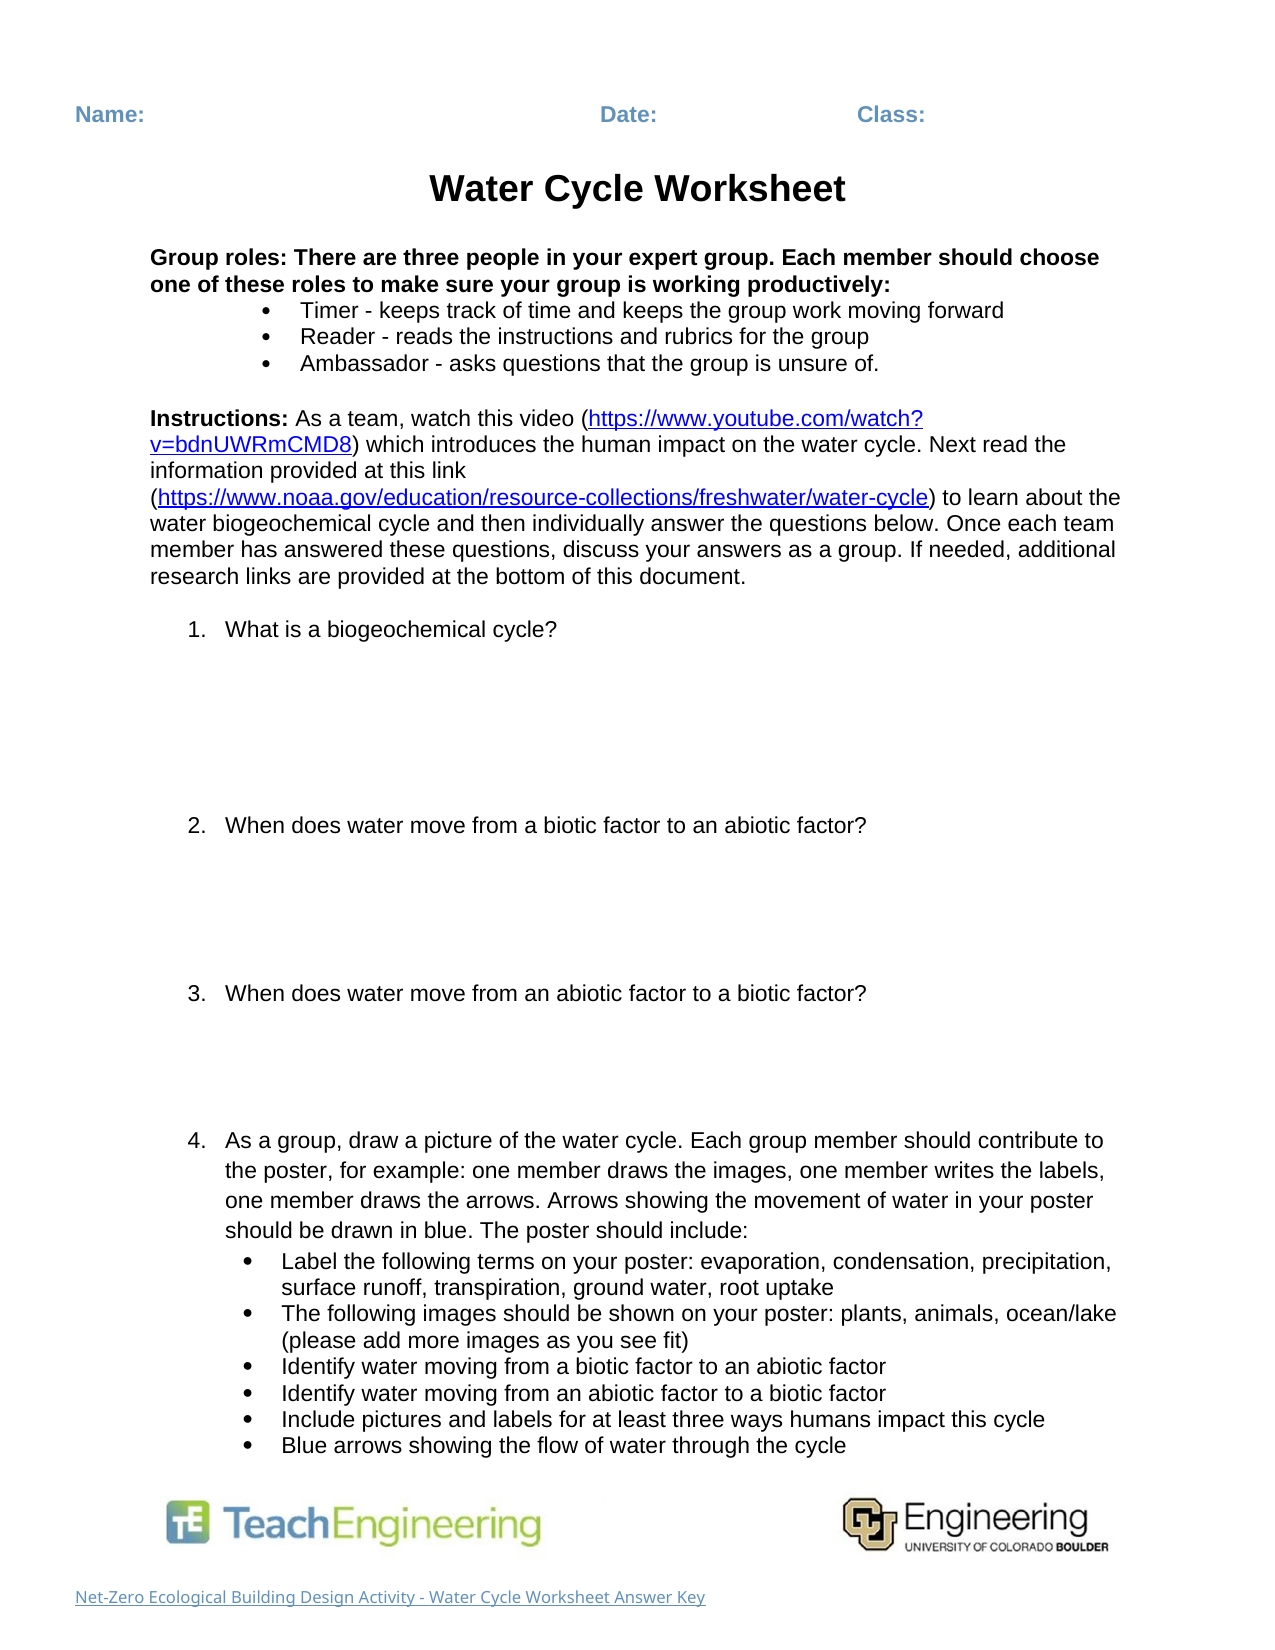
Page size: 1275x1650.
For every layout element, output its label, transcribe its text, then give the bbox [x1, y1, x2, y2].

list The following images should be shown on your poster: plants, animals, ocean/lake (please add more images as you see fit) [244, 1300, 1125, 1353]
list Label the following terms on your poster: evaporation, condensation, precipitation, surface runoff, transpiration, ground water, root uptake [244, 1248, 1125, 1300]
list Blue arrows showing the flow of water through the cycle [244, 1432, 1125, 1458]
text Water Cycle Worksheet [150, 166, 1125, 209]
list When does water move from a biotic factor to an abiotic factor? [187, 812, 1125, 838]
list Ambassador - asks questions that the group is unsure of. [262, 349, 1125, 376]
list Reader - reads the instructions and rubrics for the group [262, 323, 1125, 349]
list Identify water moving from an abiotic factor to a biotic factor [244, 1379, 1125, 1406]
list Timer - keeps track of time and keeps the group work moving forward [262, 297, 1125, 323]
list Include pictures and labels for at least three ways humans impact this cycle [244, 1406, 1125, 1432]
list As a group, draw a picture of the water cycle. Each group member should contribute to the poster, for example: one member draws the images, one member writes the labels, one member draws the arrows. Arrows showing the movement of water in your poster should be drawn in blue. The poster should include: [187, 1127, 1125, 1244]
list When does water move from an abiotic factor to a biotic factor? [187, 980, 1125, 1006]
text Instructions: As a team, watch this video (https://www.youtube.com/watch?v=bdnUWRmCMD8) which introduces the human impact on the water cycle. Next read the information provided at this link (https://www.noaa.gov/education/resource-collections/freshwater/water-cycle) to learn about the water biogeochemical cycle and then individually answer the questions below. Once each team member has answered these questions, discuss your answers as a group. If needed, additional research links are provided at the bottom of this document. [150, 405, 1125, 589]
picture [150, 1483, 1125, 1571]
list Identify water moving from a biotic factor to an abiotic factor [244, 1353, 1125, 1379]
list What is a biogeochemical cycle? [187, 616, 1125, 642]
text Group roles: There are three people in your expert group. Each member should choose one of these roles to make sure your group is working productively: [150, 244, 1125, 297]
